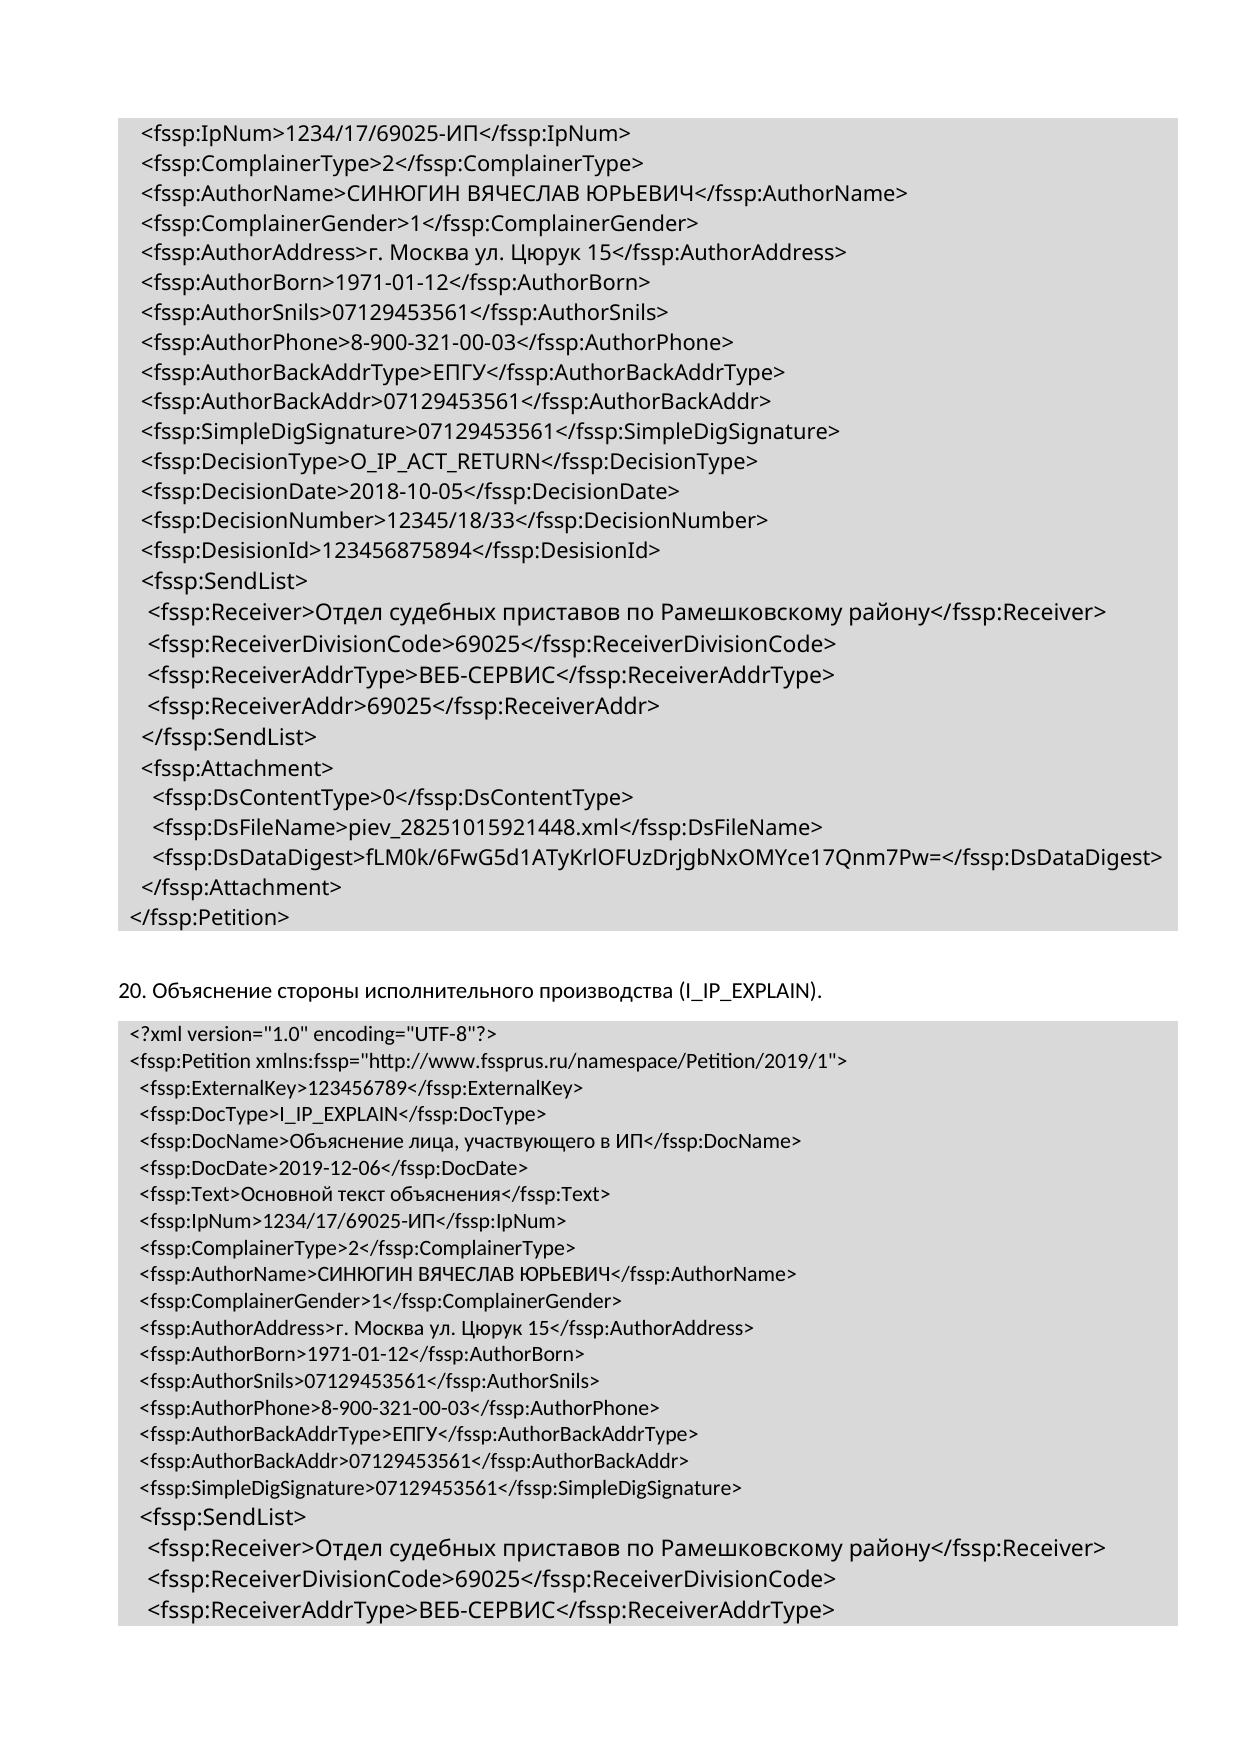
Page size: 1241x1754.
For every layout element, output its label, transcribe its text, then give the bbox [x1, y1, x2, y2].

text 20. Объяснение стороны исполнительного производства (I_IP_EXPLAIN). [118, 976, 1152, 1004]
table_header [118, 118, 1178, 931]
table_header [118, 1021, 1178, 1626]
